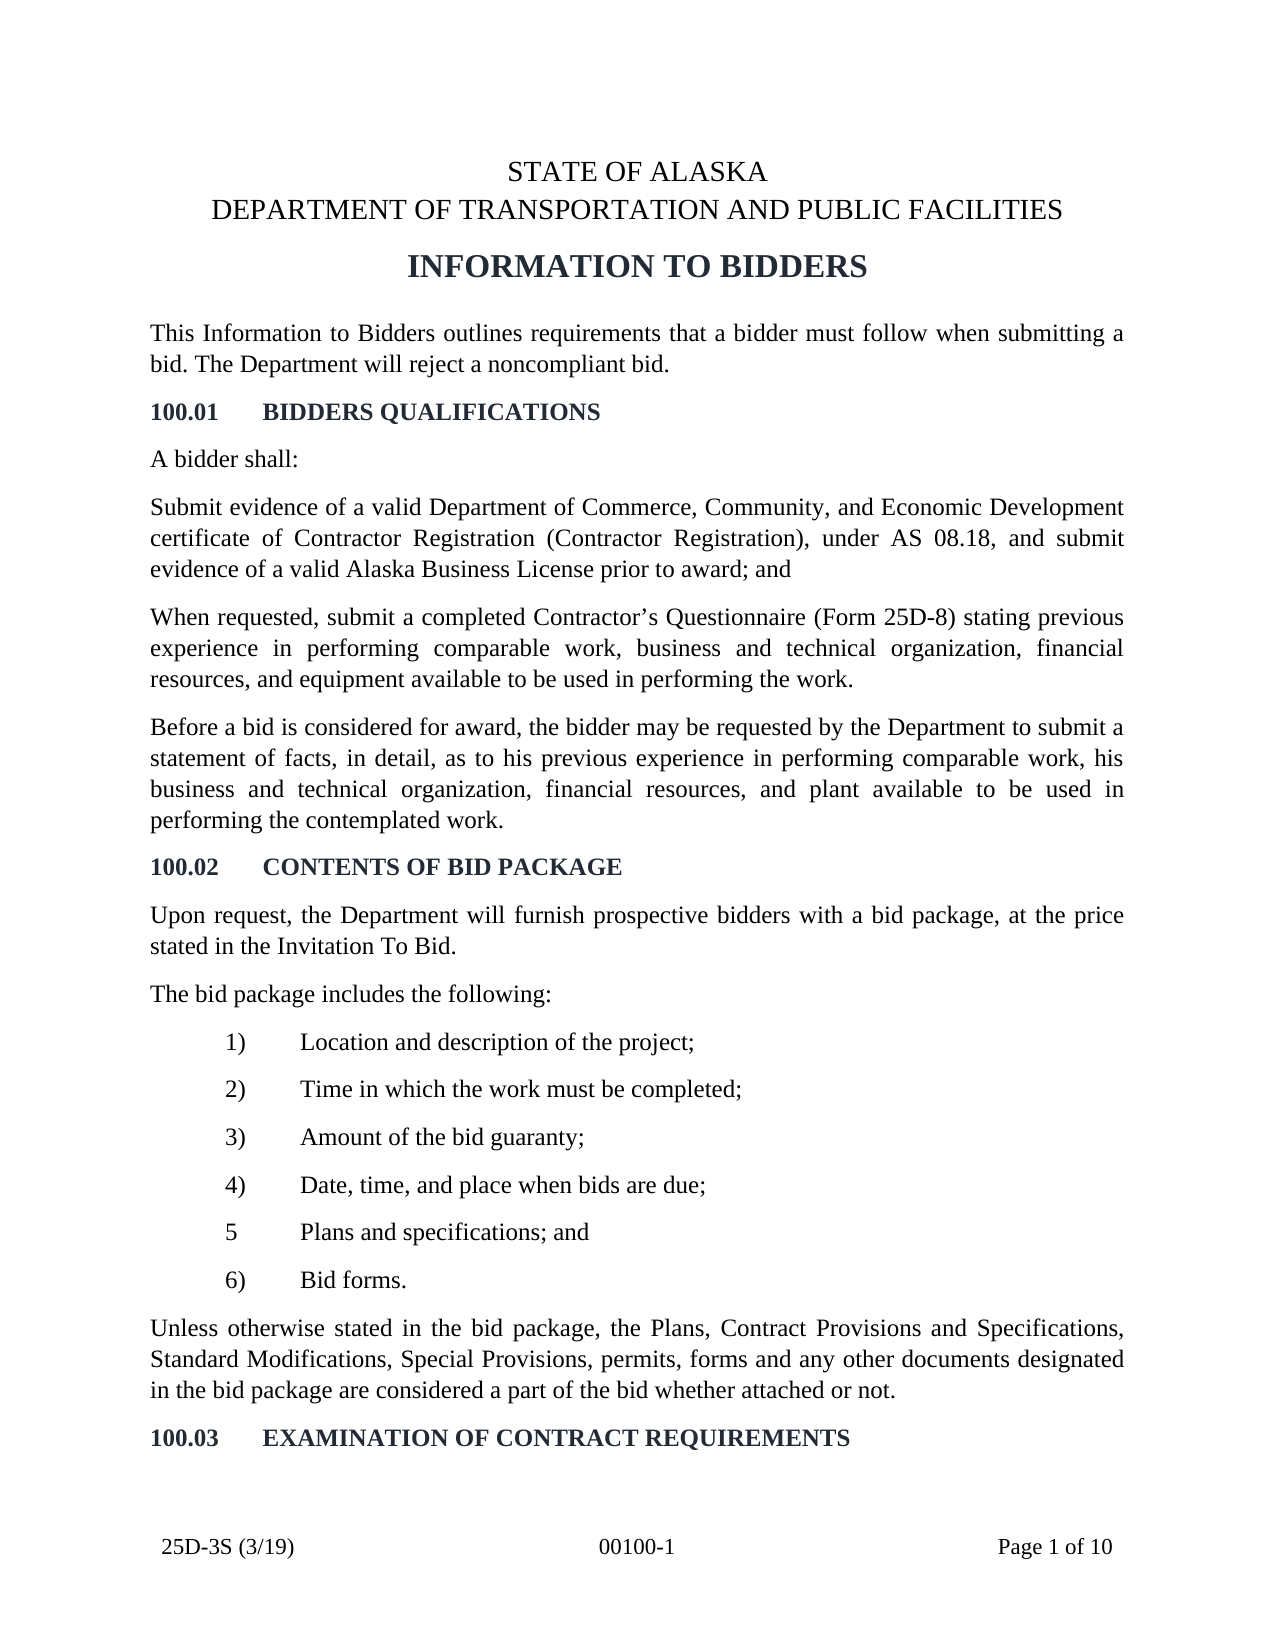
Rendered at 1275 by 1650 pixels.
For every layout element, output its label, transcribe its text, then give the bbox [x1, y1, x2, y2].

text 5 Plans and specifications; and [225, 1217, 1125, 1246]
text 2) Time in which the work must be completed; [225, 1074, 1125, 1103]
text Unless otherwise stated in the bid package, the Plans, Contract Provisions and Specifications, Standard Modifications, Special Provisions, permits, forms and any other documents designated in the bid package are considered a part of the bid whether attached or not. [150, 1313, 1125, 1404]
text Upon request, the Department will furnish prospective bidders with a bid package, at the price stated in the Invitation To Bid. [150, 900, 1125, 960]
text Before a bid is considered for award, the bidder may be requested by the Department to submit a statement of facts, in detail, as to his previous experience in performing comparable work, his business and technical organization, financial resources, and plant available to be used in performing the contemplated work. [150, 712, 1125, 833]
text When requested, submit a completed Contractor’s Questionnaire (Form 25D-8) stating previous experience in performing comparable work, business and technical organization, financial resources, and equipment available to be used in performing the work. [150, 602, 1125, 693]
list CONTENTS OF BID PACKAGE [150, 852, 1125, 881]
text The bid package includes the following: [150, 979, 1125, 1008]
text This Information to Bidders outlines requirements that a bidder must follow when submitting a bid. The Department will reject a noncompliant bid. [150, 318, 1125, 378]
subtitle INFORMATION TO BIDDERS [150, 246, 1125, 284]
subtitle STATE OF ALASKA [150, 154, 1125, 188]
text Submit evidence of a valid Department of Commerce, Community, and Economic Development certificate of Contractor Registration (Contractor Registration), under AS 08.18, and submit evidence of a valid Alaska Business License prior to award; and [150, 492, 1125, 583]
list EXAMINATION OF CONTRACT REQUIREMENTS [150, 1423, 1125, 1451]
text A bidder shall: [150, 444, 1125, 473]
text 1) Location and description of the project; [225, 1027, 1125, 1055]
subtitle DEPARTMENT OF TRANSPORTATION AND PUBLIC FACILITIES [150, 192, 1125, 225]
text 3) Amount of the bid guaranty; [225, 1122, 1125, 1151]
text 4) Date, time, and place when bids are due; [225, 1170, 1125, 1198]
text 6) Bid forms. [225, 1265, 1125, 1294]
subtitle BIDDERS QUALIFICATIONS [150, 397, 1125, 425]
